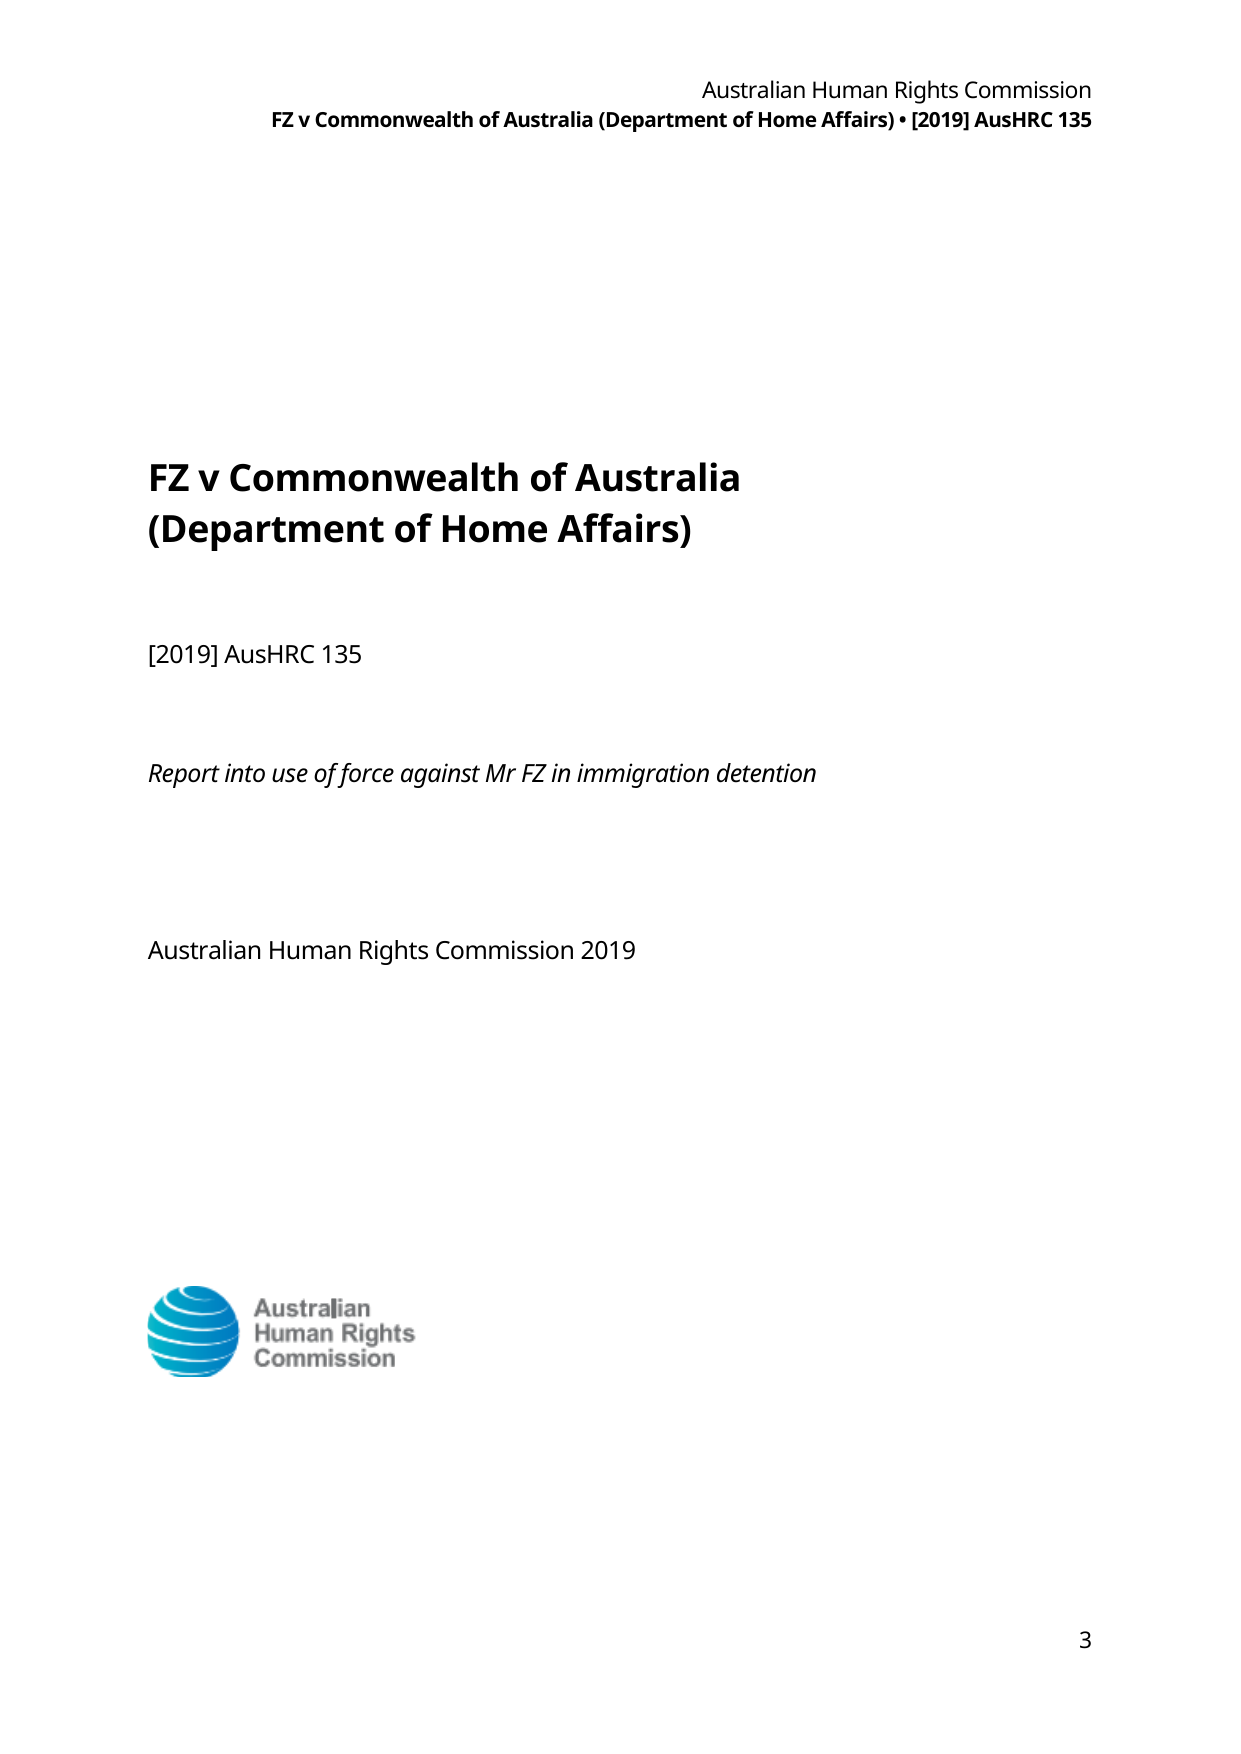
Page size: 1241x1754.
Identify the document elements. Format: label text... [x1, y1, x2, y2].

text Australian Human Rights Commission 2019 [148, 932, 1092, 967]
text FZ v Commonwealth of Australia (Department of Home Affairs) [148, 451, 1092, 553]
text [2019] AusHRC 135 [148, 637, 1092, 671]
text Report into use of force against Mr FZ in immigration detention [148, 755, 1092, 789]
